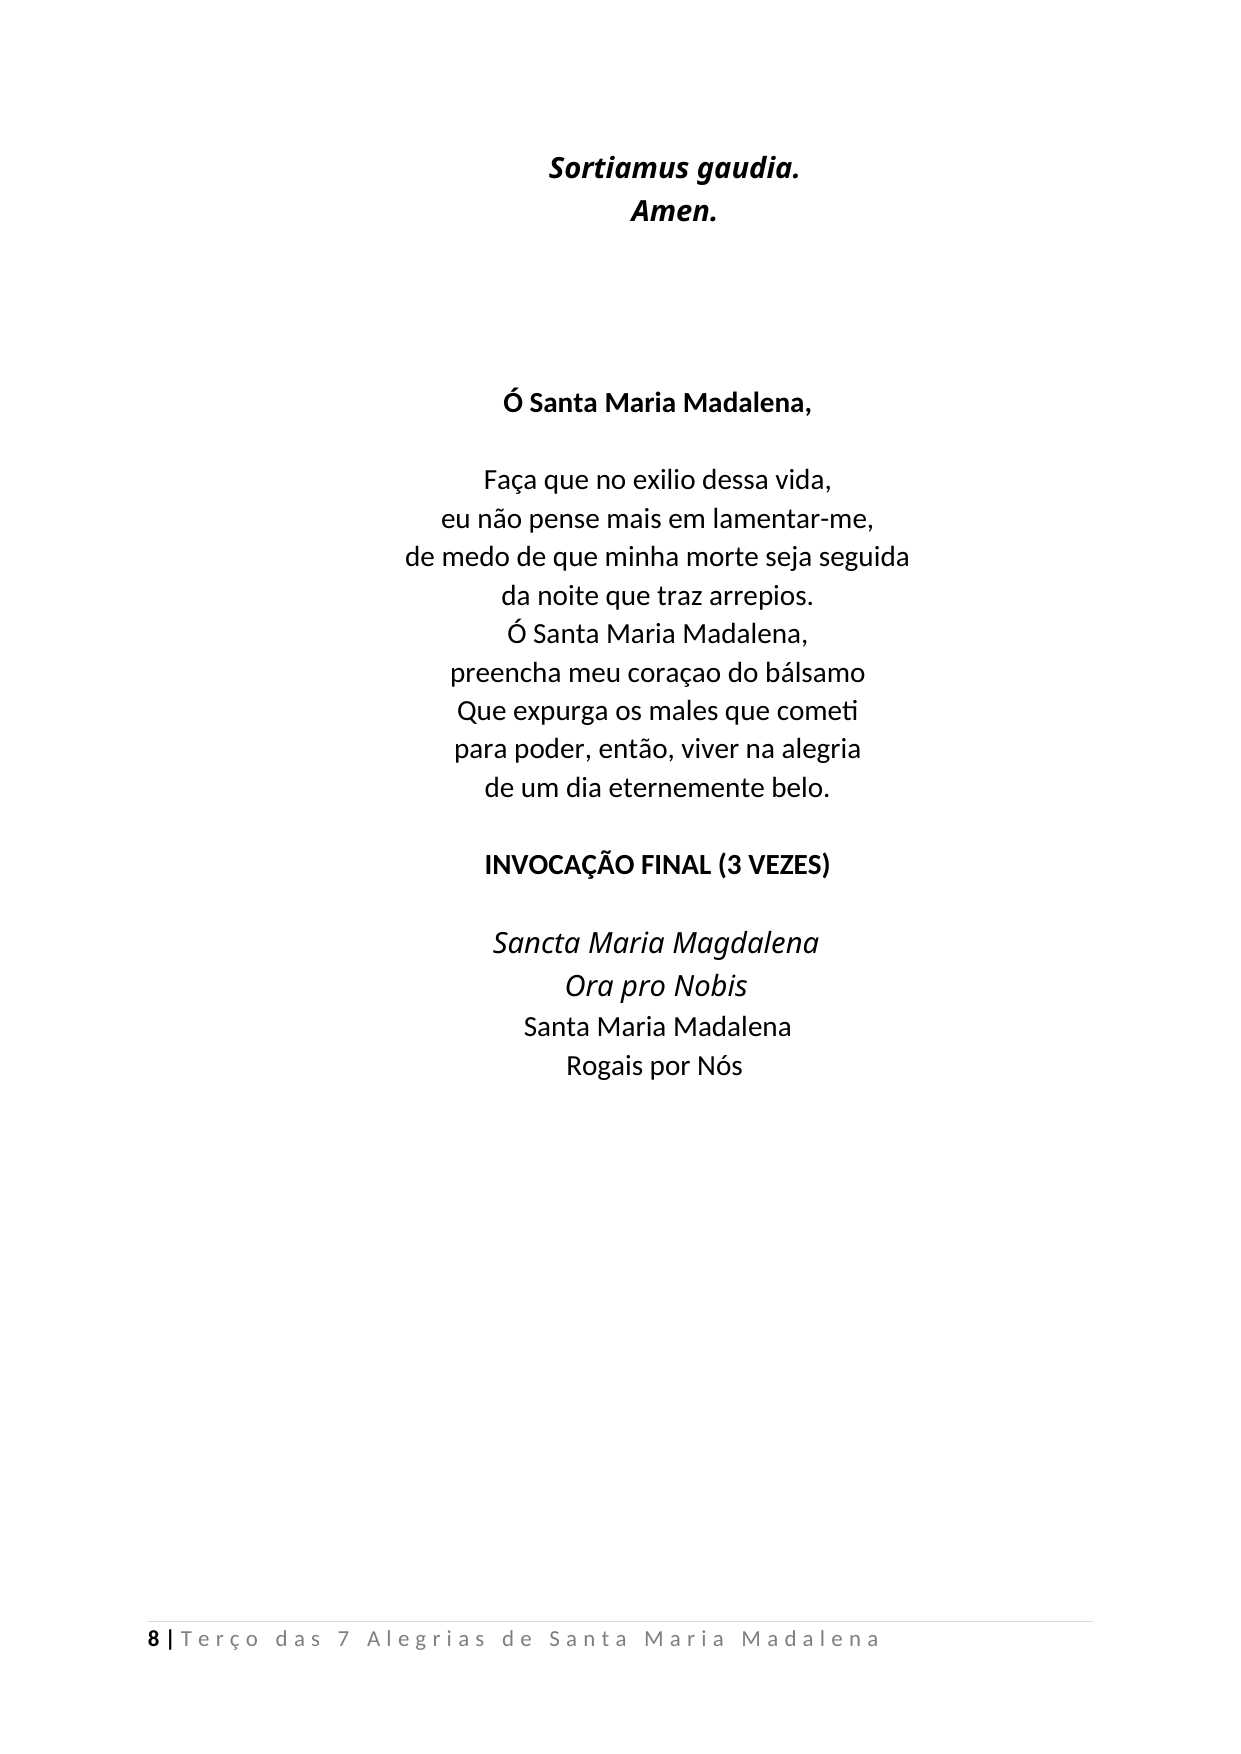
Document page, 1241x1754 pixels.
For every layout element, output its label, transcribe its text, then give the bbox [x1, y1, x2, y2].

list Rogais por Nós [223, 1047, 1093, 1082]
list de medo de que minha morte seja seguida [223, 538, 1093, 574]
list para poder, então, viver na alegria [223, 731, 1093, 766]
list da noite que traz arrepios. [223, 577, 1093, 612]
list Sancta Maria Magdalena [223, 923, 1093, 962]
list Sortiamus gaudia. [260, 148, 1093, 187]
list de um dia eternemente belo. [223, 769, 1093, 804]
list preencha meu coraçao do bálsamo [223, 654, 1093, 689]
list Ó Santa Maria Madalena, [223, 384, 1093, 420]
list Santa Maria Madalena [223, 1008, 1093, 1044]
list Amen. [260, 190, 1093, 230]
list eu não pense mais em lamentar-me, [223, 500, 1093, 536]
list Ó Santa Maria Madalena, [223, 615, 1093, 651]
list INVOCAÇÃO FINAL (3 VEZES) [223, 846, 1093, 881]
list Ora pro Nobis [223, 966, 1093, 1005]
list Faça que no exilio dessa vida, [223, 461, 1093, 497]
list Que expurga os males que cometi [223, 692, 1093, 728]
